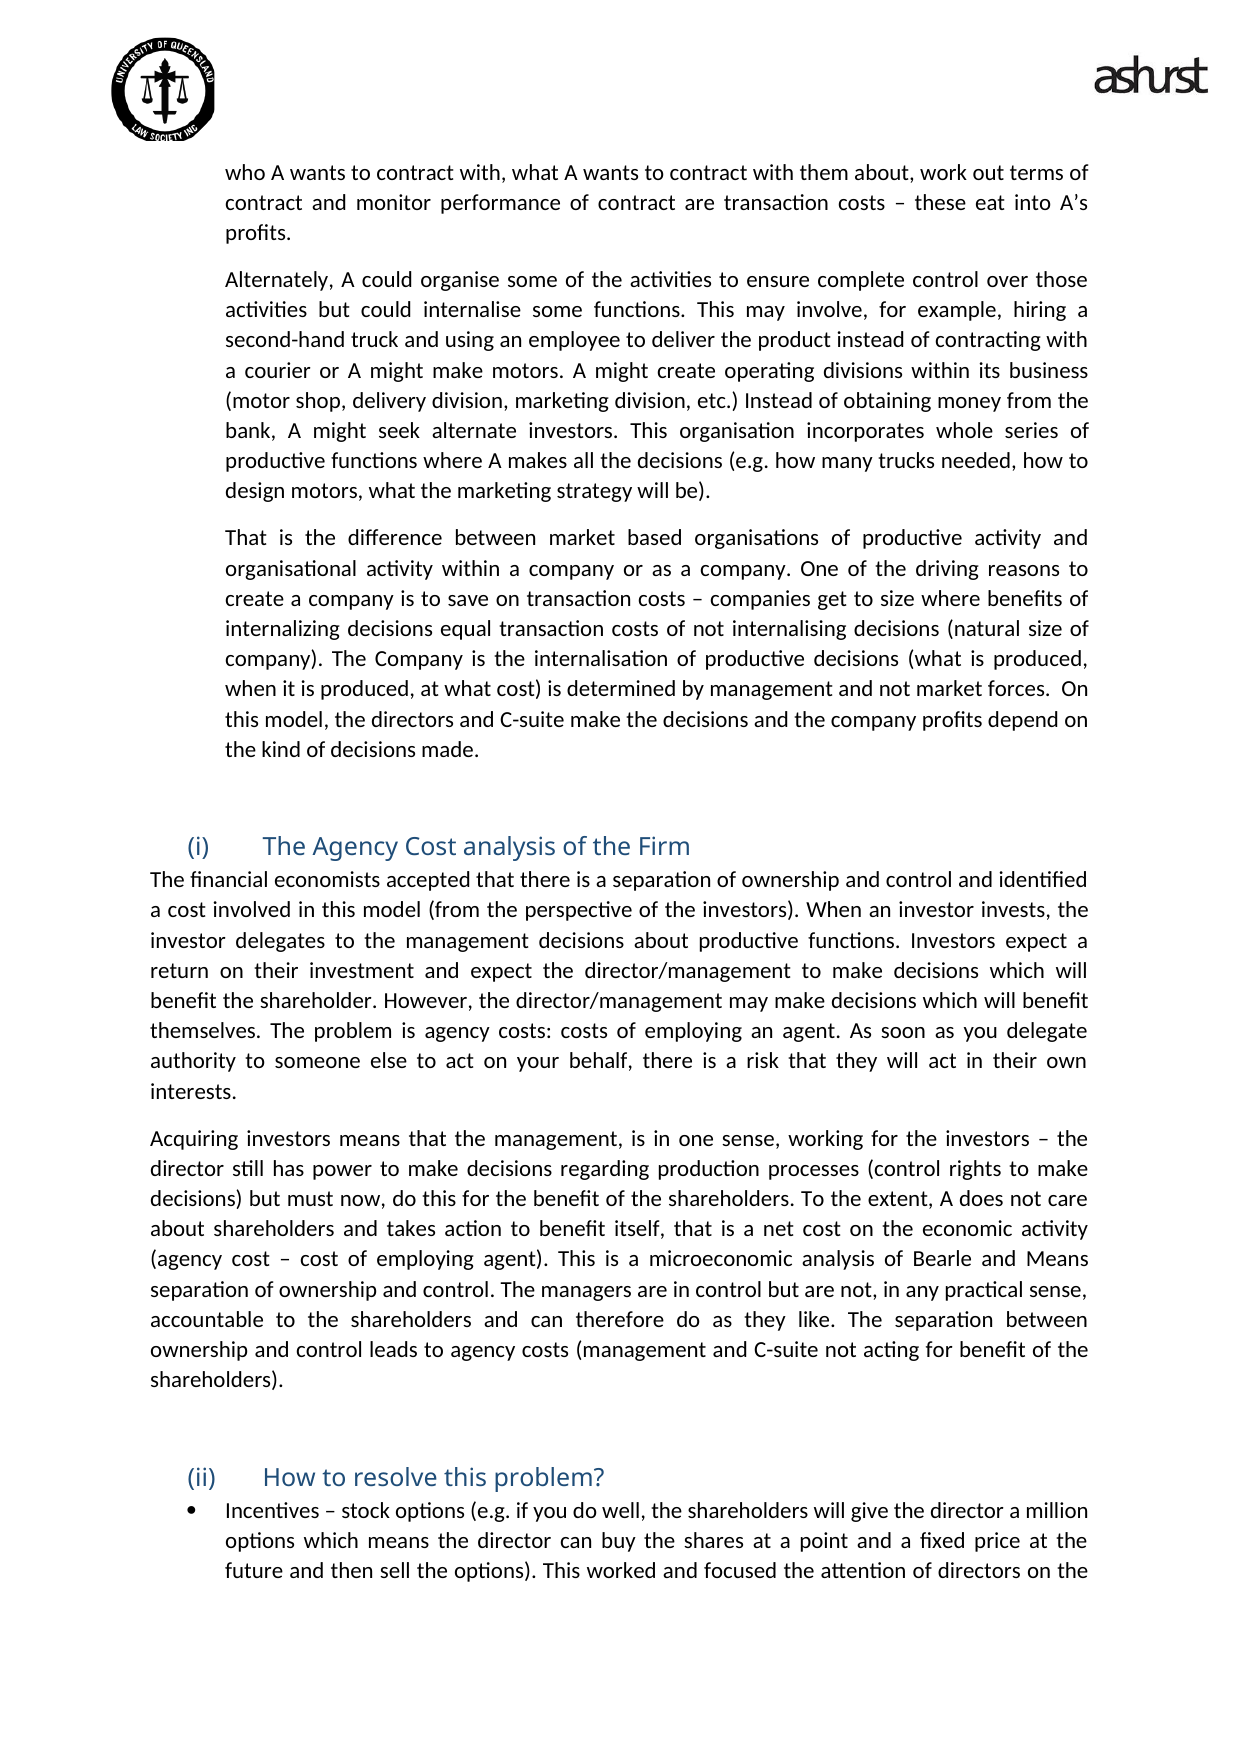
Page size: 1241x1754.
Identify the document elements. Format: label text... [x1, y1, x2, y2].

picture [111, 37, 215, 141]
text Alternately, A could organise some of the activities to ensure complete control over those activities but could internalise some functions. This may involve, for example, hiring a second-hand truck and using an employee to deliver the product instead of contracting with a courier or A might make motors. A might create operating divisions within its business (motor shop, delivery division, marketing division, etc.) Instead of obtaining money from the bank, A might seek alternate investors. This organisation incorporates whole series of productive functions where A makes all the decisions (e.g. how many trucks needed, how to design motors, what the marketing strategy will be). [225, 265, 1090, 504]
subtitle The Agency Cost analysis of the Firm [187, 829, 1090, 863]
text The financial economists accepted that there is a separation of ownership and control and identified a cost involved in this model (from the perspective of the investors). When an investor invests, the investor delegates to the management decisions about productive functions. Investors expect a return on their investment and expect the director/management to make decisions which will benefit the shareholder. However, the director/management may make decisions which will benefit themselves. The problem is agency costs: costs of employing an agent. As soon as you delegate authority to someone else to act on your behalf, there is a risk that they will act in their own interests. [150, 865, 1090, 1105]
text Acquiring investors means that the management, is in one sense, working for the investors – the director still has power to make decisions regarding production processes (control rights to make decisions) but must now, do this for the benefit of the shareholders. To the extent, A does not care about shareholders and takes action to benefit itself, that is a net cost on the economic activity (agency cost – cost of employing agent). This is a microeconomic analysis of Bearle and Means separation of ownership and control. The managers are in control but are not, in any practical sense, accountable to the shareholders and can therefore do as they like. The separation between ownership and control leads to agency costs (management and C-suite not acting for benefit of the shareholders). [150, 1124, 1090, 1393]
picture [1090, 13, 1209, 133]
subtitle How to resolve this problem? [187, 1459, 1090, 1493]
text That is the difference between market based organisations of productive activity and organisational activity within a company or as a company. One of the driving reasons to create a company is to save on transaction costs – companies get to size where benefits of internalizing decisions equal transaction costs of not internalising decisions (natural size of company). The Company is the internalisation of productive decisions (what is produced, when it is produced, at what cost) is determined by management and not market forces. On this model, the directors and C-suite make the decisions and the company profits depend on the kind of decisions made. [225, 523, 1090, 763]
